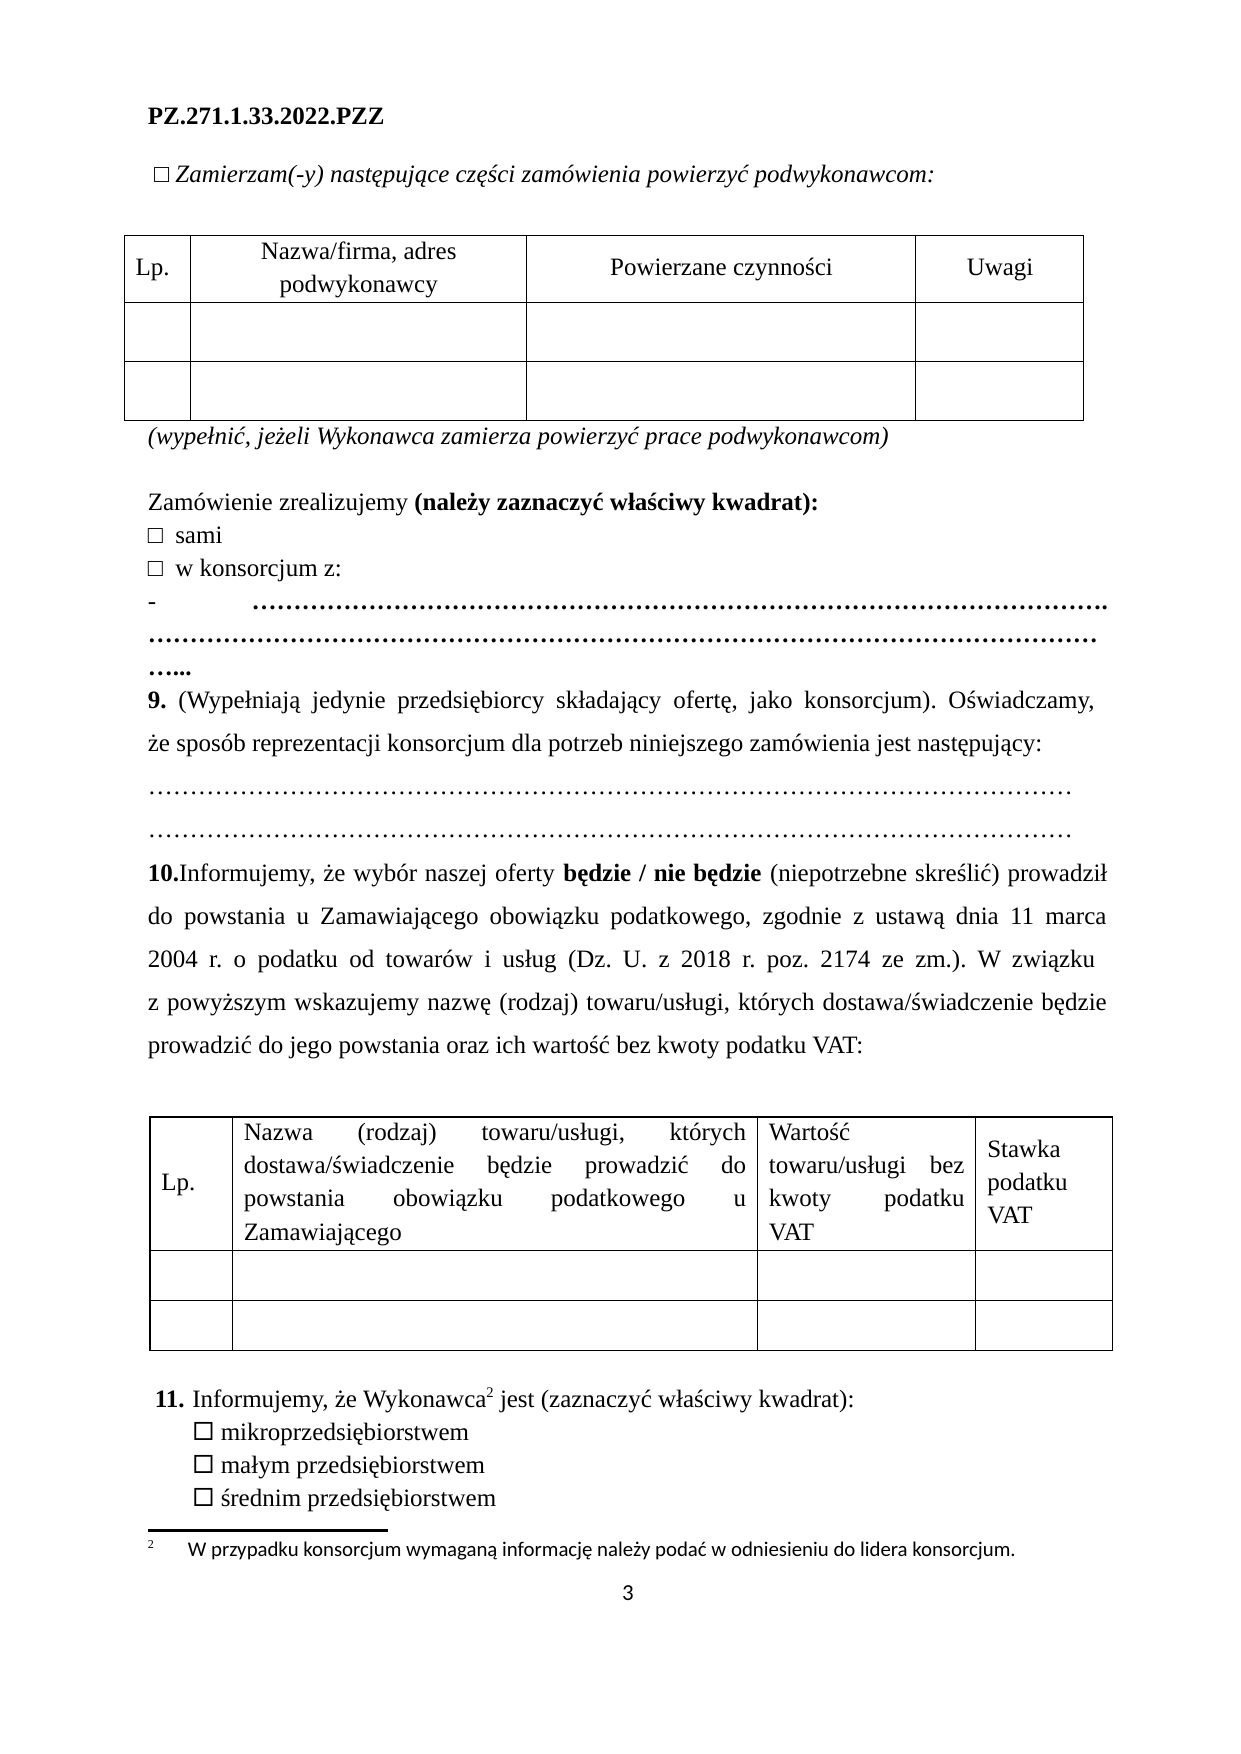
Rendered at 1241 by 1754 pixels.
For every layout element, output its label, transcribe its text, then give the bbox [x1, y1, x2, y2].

table_cell [976, 1251, 1112, 1300]
table_cell [233, 1251, 757, 1300]
list Informujemy, że Wykonawca jest (zaznaczyć właściwy kwadrat): [154, 1384, 1107, 1413]
text - ………………………………………………………………………………………….………………………………………………………………………………………………………... [148, 586, 1107, 681]
table_cell [125, 303, 190, 361]
table_cell [527, 362, 915, 420]
text □ sami [148, 520, 1107, 549]
table_cell [976, 1301, 1112, 1350]
table_cell [758, 1251, 975, 1300]
text Zamówienie zrealizujemy (należy zaznaczyć właściwy kwadrat): [148, 487, 1107, 516]
table_cell [151, 1301, 232, 1350]
table_cell [916, 362, 1083, 420]
text (wypełnić, jeżeli Wykonawca zamierza powierzyć prace podwykonawcom) [148, 421, 1107, 450]
table_header Lp. [125, 236, 190, 302]
table_cell [527, 303, 915, 361]
list mikroprzedsiębiorstwem [192, 1417, 1107, 1446]
text ………………………………………………………………………………………………… [148, 771, 1107, 800]
table_header Uwagi [916, 236, 1083, 302]
text 10.Informujemy, że wybór naszej oferty będzie / nie będzie (niepotrzebne skreślić) prowadził do powstania u Zamawiającego obowiązku podatkowego, zgodnie z ustawą dnia 11 marca 2004 r. o podatku od towarów i usług (Dz. U. z 2018 r. poz. 2174 ze zm.). W związku z powyższym wskazujemy nazwę (rodzaj) towaru/usługi, których dostawa/świadczenie będzie prowadzić do jego powstania oraz ich wartość bez kwoty podatku VAT: [148, 858, 1107, 1059]
text □ Zamierzam(-y) następujące części zamówienia powierzyć podwykonawcom: [148, 159, 1107, 187]
table_cell [916, 303, 1083, 361]
text małym przedsiębiorstwem [148, 1450, 1107, 1479]
table_header Nazwa (rodzaj) towaru/usługi, których dostawa/świadczenie będzie prowadzić do powstania obowiązku podatkowego u Zamawiającego [233, 1118, 757, 1249]
text □ w konsorcjum z: [148, 553, 1107, 582]
table_header Wartość towaru/usługi bez kwoty podatku VAT [758, 1118, 975, 1249]
table_cell [191, 303, 526, 361]
table_header Lp. [151, 1118, 232, 1249]
table_header Nazwa/firma, adres podwykonawcy [191, 236, 526, 302]
table_header Powierzane czynności [527, 236, 915, 302]
text ………………………………………………………………………………………………… [148, 814, 1107, 843]
table_cell [233, 1301, 757, 1350]
table_cell [758, 1301, 975, 1350]
table_cell [125, 362, 190, 420]
table_header Stawka podatku VAT [976, 1118, 1112, 1249]
text 9. (Wypełniają jedynie przedsiębiorcy składający ofertę, jako konsorcjum). Oświadczamy, że sposób reprezentacji konsorcjum dla potrzeb niniejszego zamówienia jest następujący: [148, 685, 1107, 757]
text średnim przedsiębiorstwem [148, 1483, 1107, 1512]
table_cell [151, 1251, 232, 1300]
table_cell [191, 362, 526, 420]
